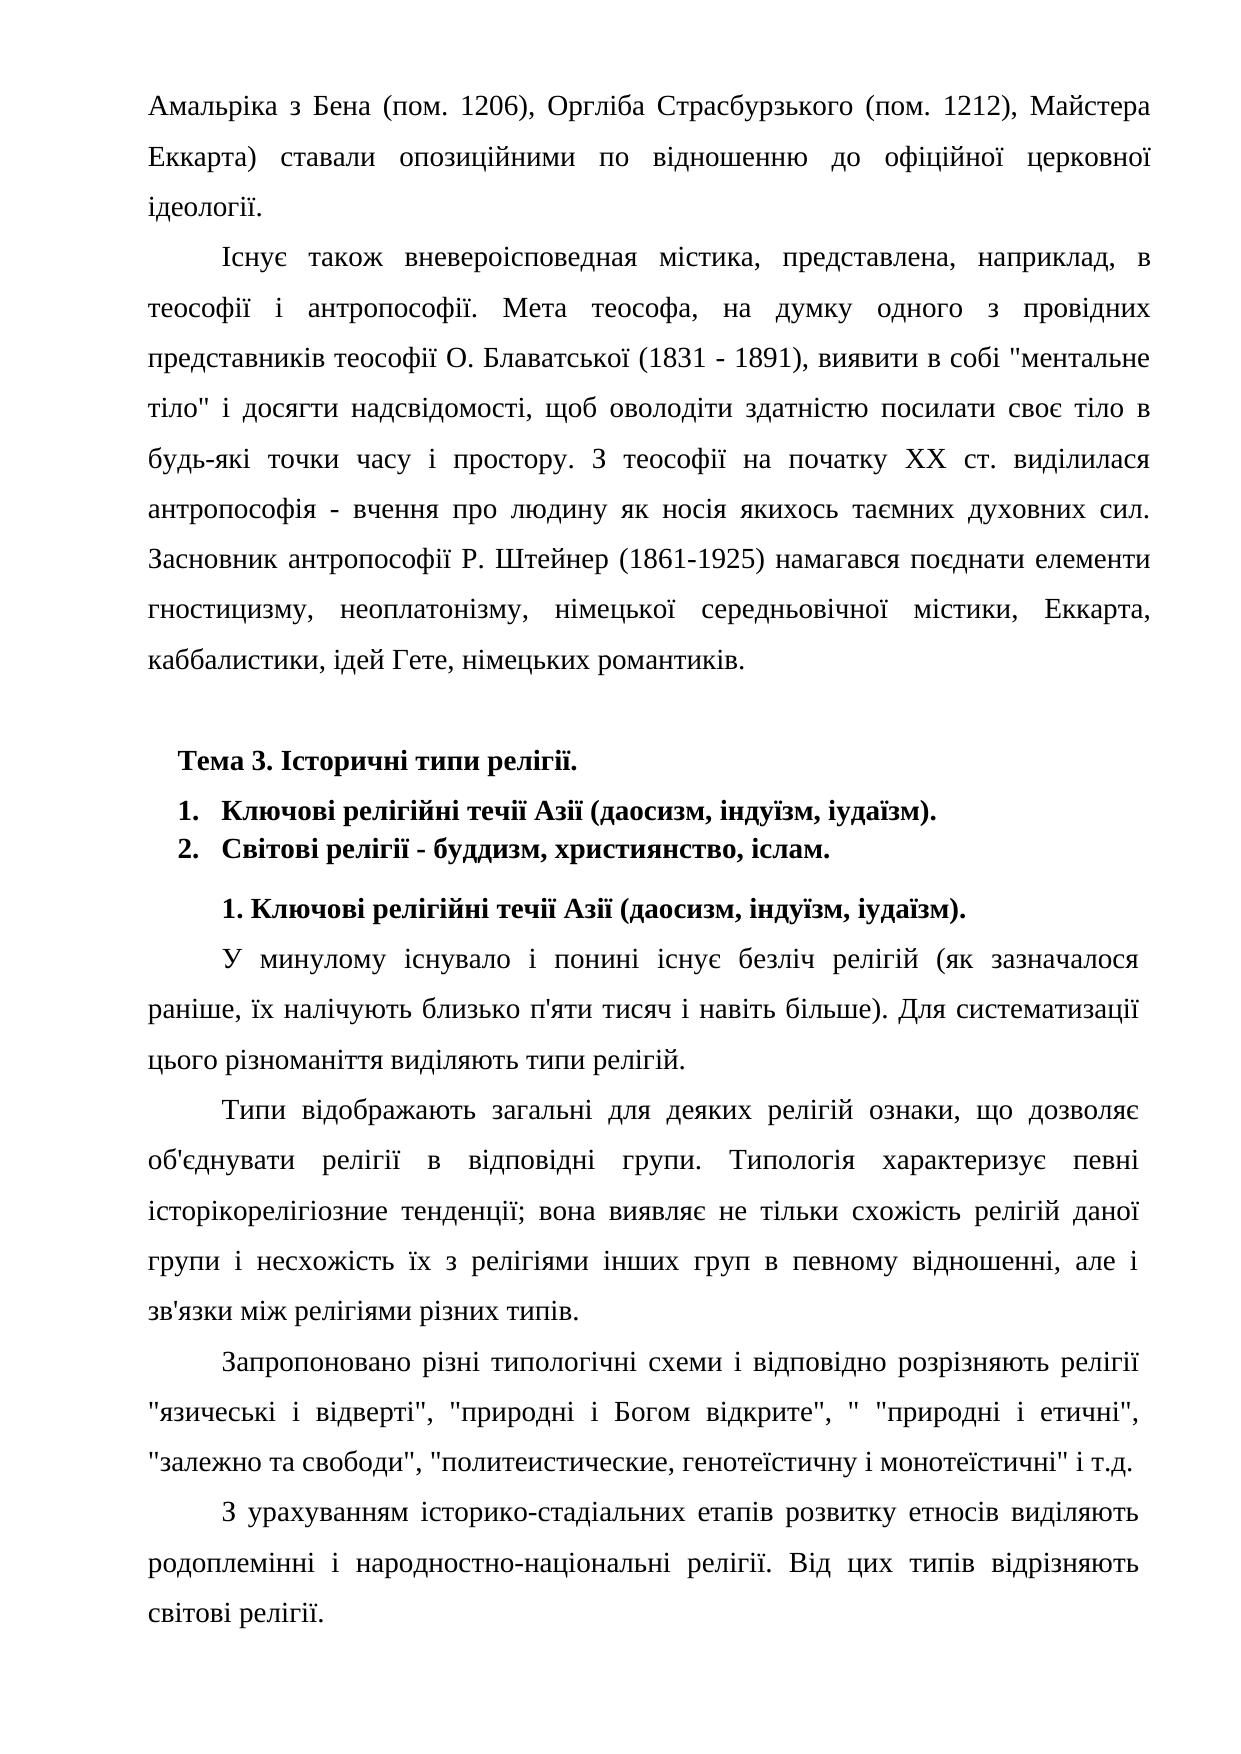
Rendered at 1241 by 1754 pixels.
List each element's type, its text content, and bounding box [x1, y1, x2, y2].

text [148, 88, 1152, 223]
text Тема 3. Історичні типи релігії. [148, 743, 1152, 776]
list Ключові релігійні течії Азії (даосизм, індуїзм, іудаїзм). [177, 793, 1152, 826]
text 1. Ключові релігійні течії Азії (даосизм, індуїзм, іудаїзм). [148, 891, 1140, 924]
text Типи відображають загальні для деяких релігій ознаки, що дозволяє об'єднувати релігії в відповідні групи. Типологія характеризує певні історікорелігіозние тенденції; вона виявляє не тільки схожість релігій даної групи і несхожість їх з релігіями інших груп в певному відношенні, але і зв'язки між релігіями різних типів. [148, 1092, 1140, 1327]
text Існує також вневероісповедная містика, представлена, наприклад, в теософії і антропософії. Мета теософа, на думку одного з провідних представників теософії О. Блаватської (1831 - 1891), виявити в собі "ментальне тіло" і досягти надсвідомості, щоб оволодіти здатністю посилати своє тіло в будь-які точки часу і простору. З теософії на початку XX ст. виділилася антропософія - вчення про людину як носія якихось таємних духовних сил. Засновник антропософії Р. Штейнер (1861-1925) намагався поєднати елементи гностицизму, неоплатонізму, німецької середньовічної містики, Еккарта, каббалистики, ідей Гете, німецьких романтиків. [148, 239, 1152, 676]
text З урахуванням історико-стадіальних етапів розвитку етносів виділяють родоплемінні і народностно-національні релігії. Від цих типів відрізняють світові релігії. [148, 1494, 1140, 1629]
list Світові релігії - буддизм, християнство, іслам. [177, 831, 1152, 865]
text Запропоновано різні типологічні схеми і відповідно розрізняють релігії "язичеські і відверті", "природні і Богом відкрите", " "природні і етичні", "залежно та свободи", "политеистические, генотеїстичну і монотеїстичні" і т.д. [148, 1344, 1140, 1478]
text У минулому існувало і понині існує безліч релігій (як зазначалося раніше, їх налічують близько п'яти тисяч і навіть більше). Для систематизації цього різноманіття виділяють типи релігій. [148, 941, 1140, 1075]
